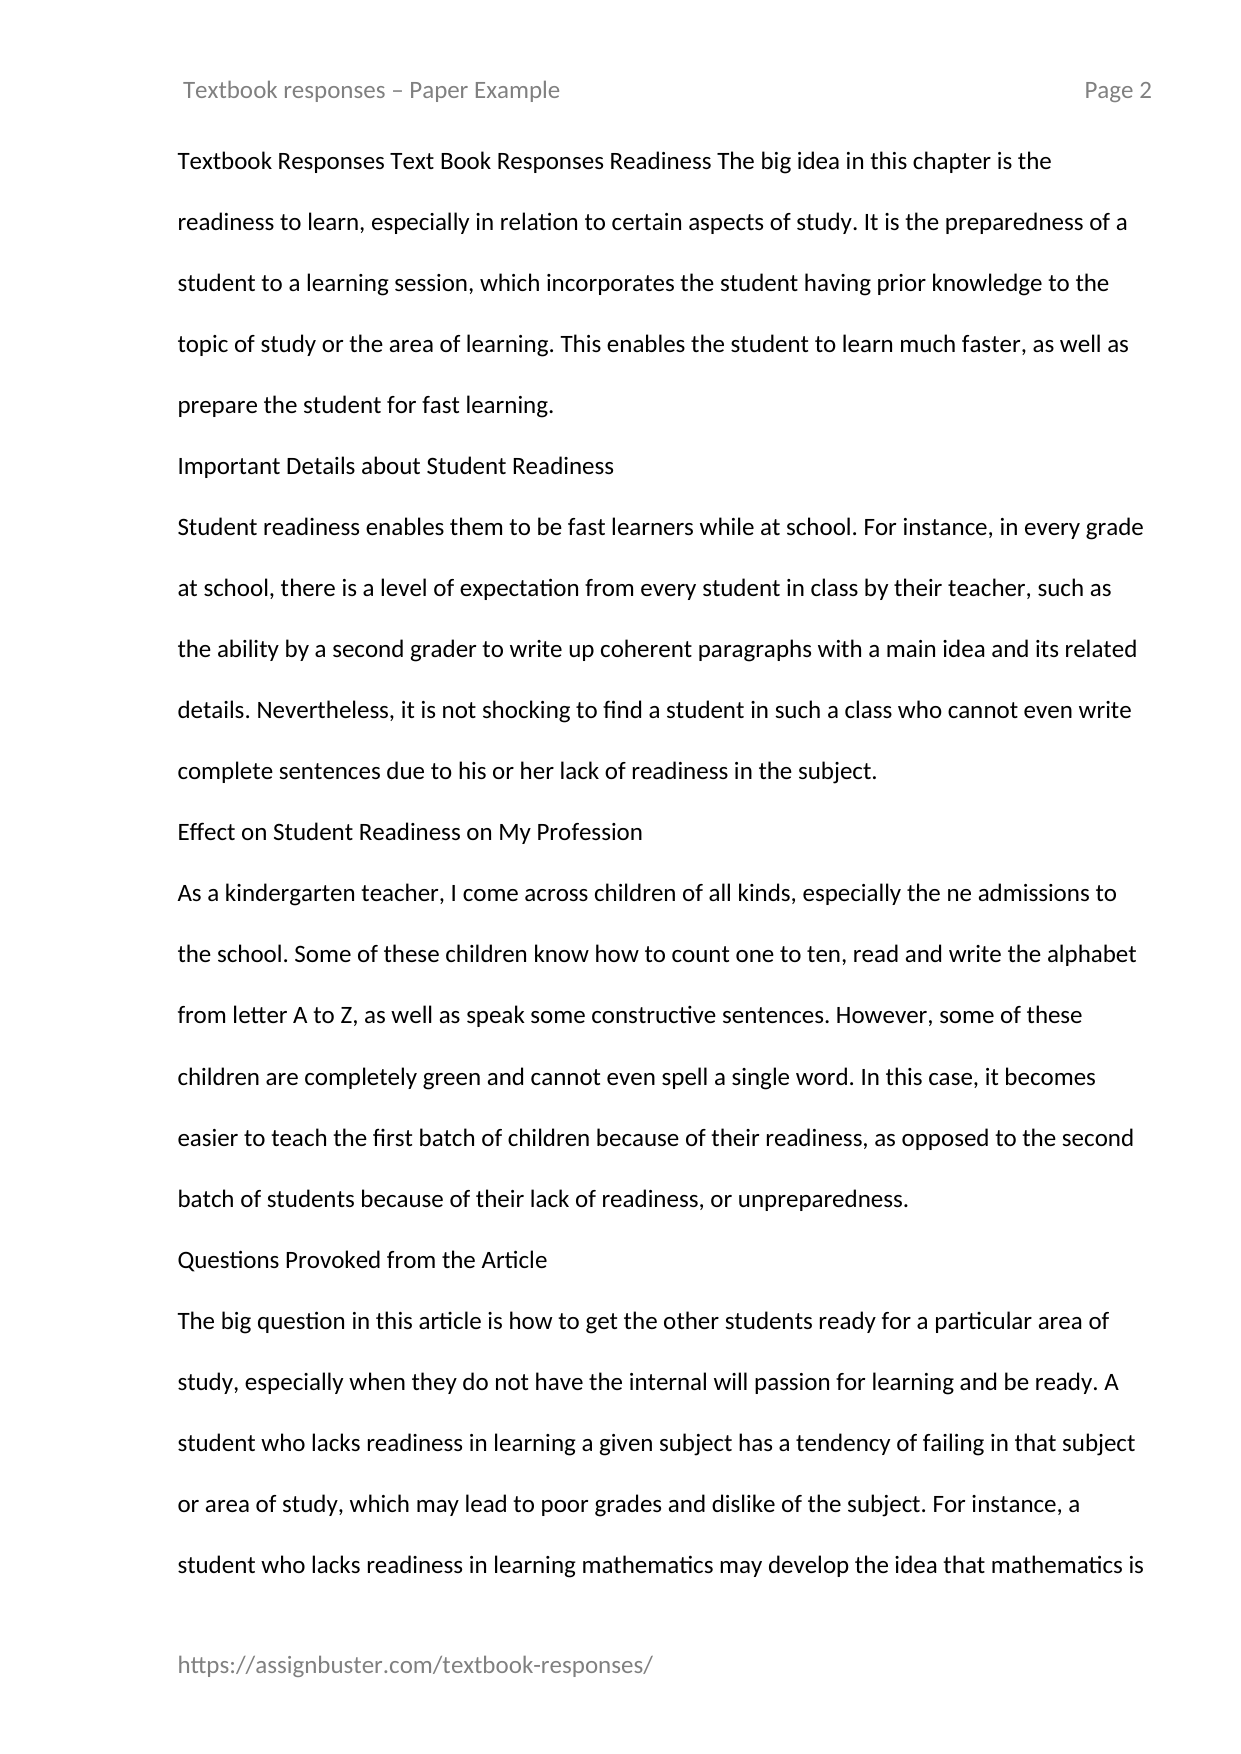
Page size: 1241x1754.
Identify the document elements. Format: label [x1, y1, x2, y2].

text [177, 145, 1152, 1579]
